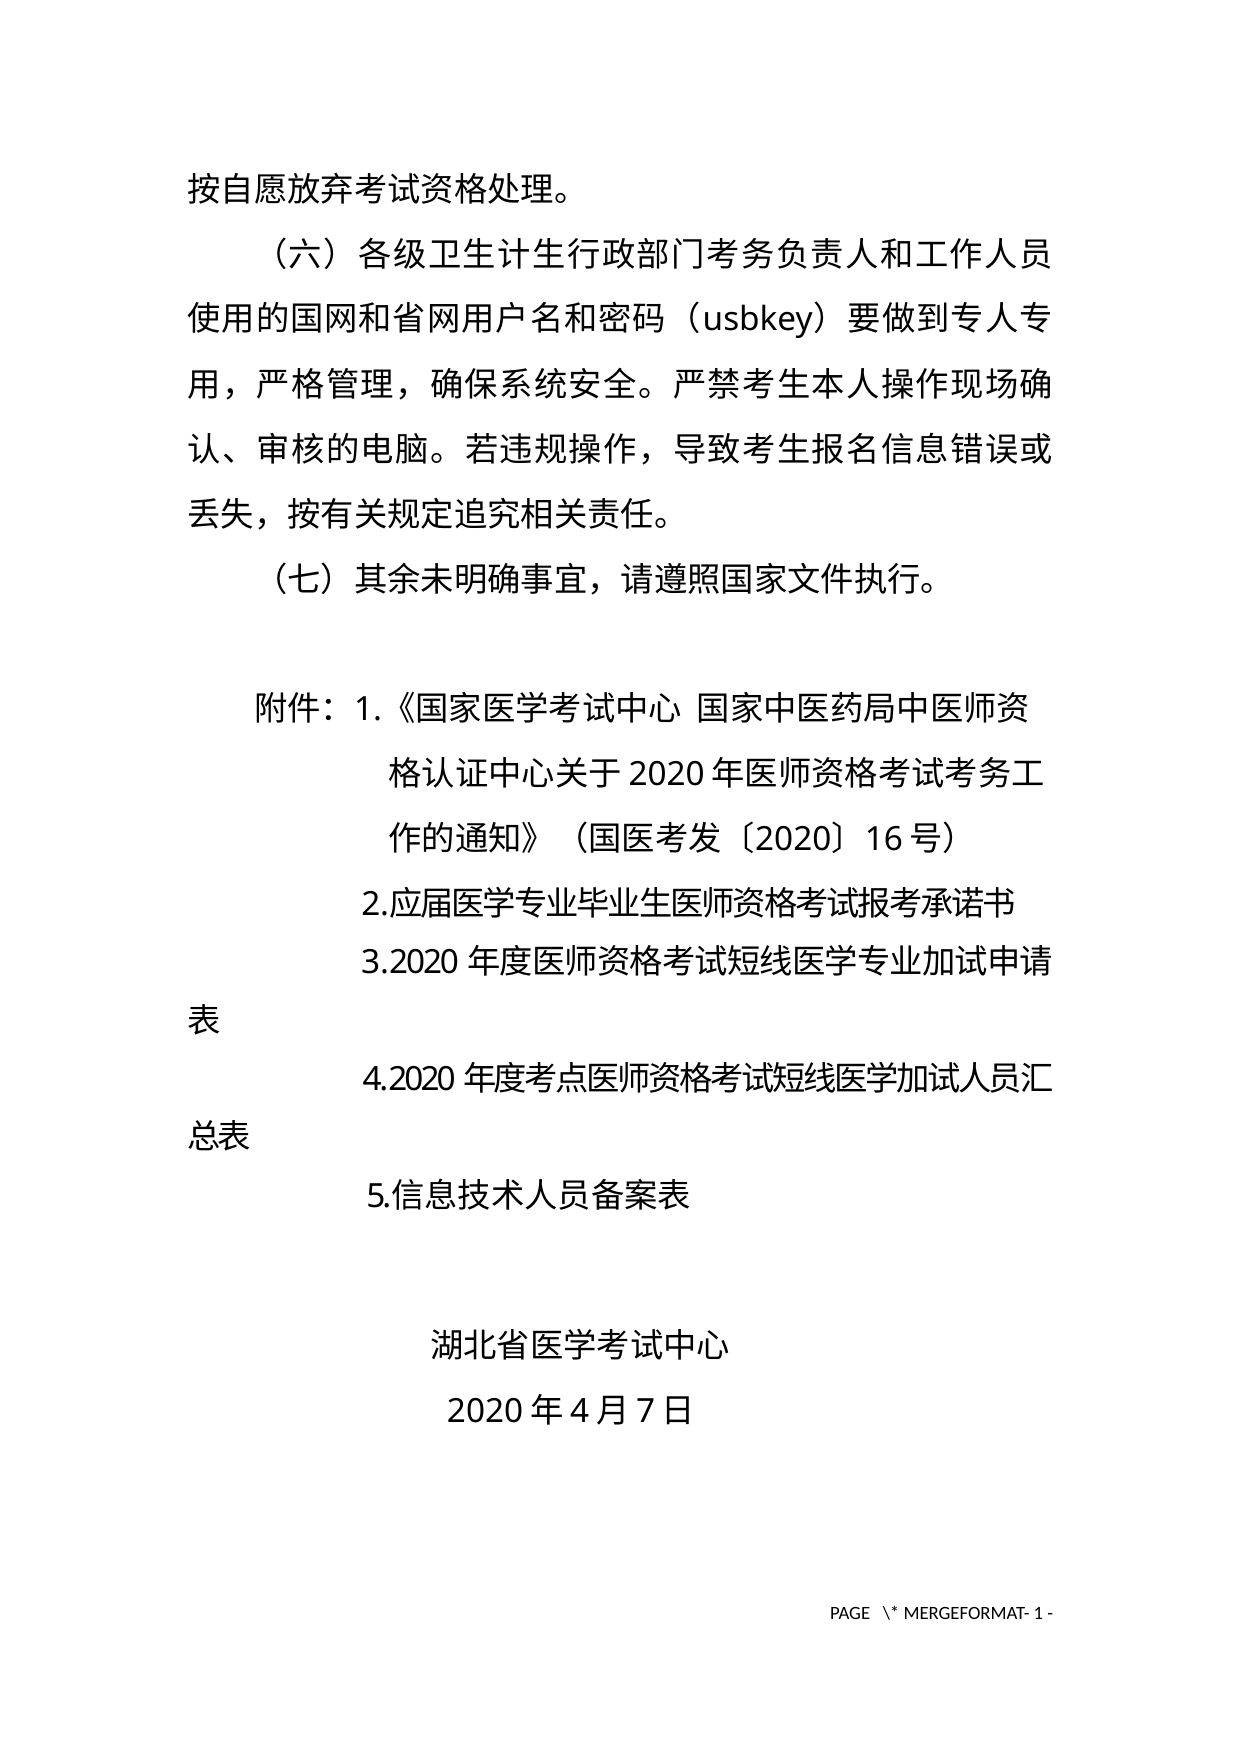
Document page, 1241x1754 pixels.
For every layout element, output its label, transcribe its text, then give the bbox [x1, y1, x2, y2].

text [187, 154, 1053, 219]
text 2.应届医学专业毕业生医师资格考试报考承诺书 [261, 869, 1053, 927]
text 4.2020年度考点医师资格考试短线医学加试人员汇总表 [187, 1044, 1053, 1161]
text （七）其余未明确事宜，请遵照国家文件执行。 [187, 544, 1053, 609]
text 2020年4月7日 [187, 1376, 1053, 1441]
text 湖北省医学考试中心 [187, 1311, 1053, 1376]
text 格认证中心关于2020年医师资格考试考务工 [187, 739, 1053, 804]
text 5.信息技术人员备案表 [187, 1161, 1053, 1219]
text 作的通知》（国医考发〔2020〕16号） [187, 804, 1053, 869]
text 附件：1.《国家医学考试中心 国家中医药局中医师资 [187, 674, 1053, 739]
text （六）各级卫生计生行政部门考务负责人和工作人员使用的国网和省网用户名和密码（usbkey）要做到专人专用，严格管理，确保系统安全。严禁考生本人操作现场确认、审核的电脑。若违规操作，导致考生报名信息错误或丢失，按有关规定追究相关责任。 [187, 219, 1053, 544]
text 3.2020年度医师资格考试短线医学专业加试申请表 [187, 927, 1053, 1044]
